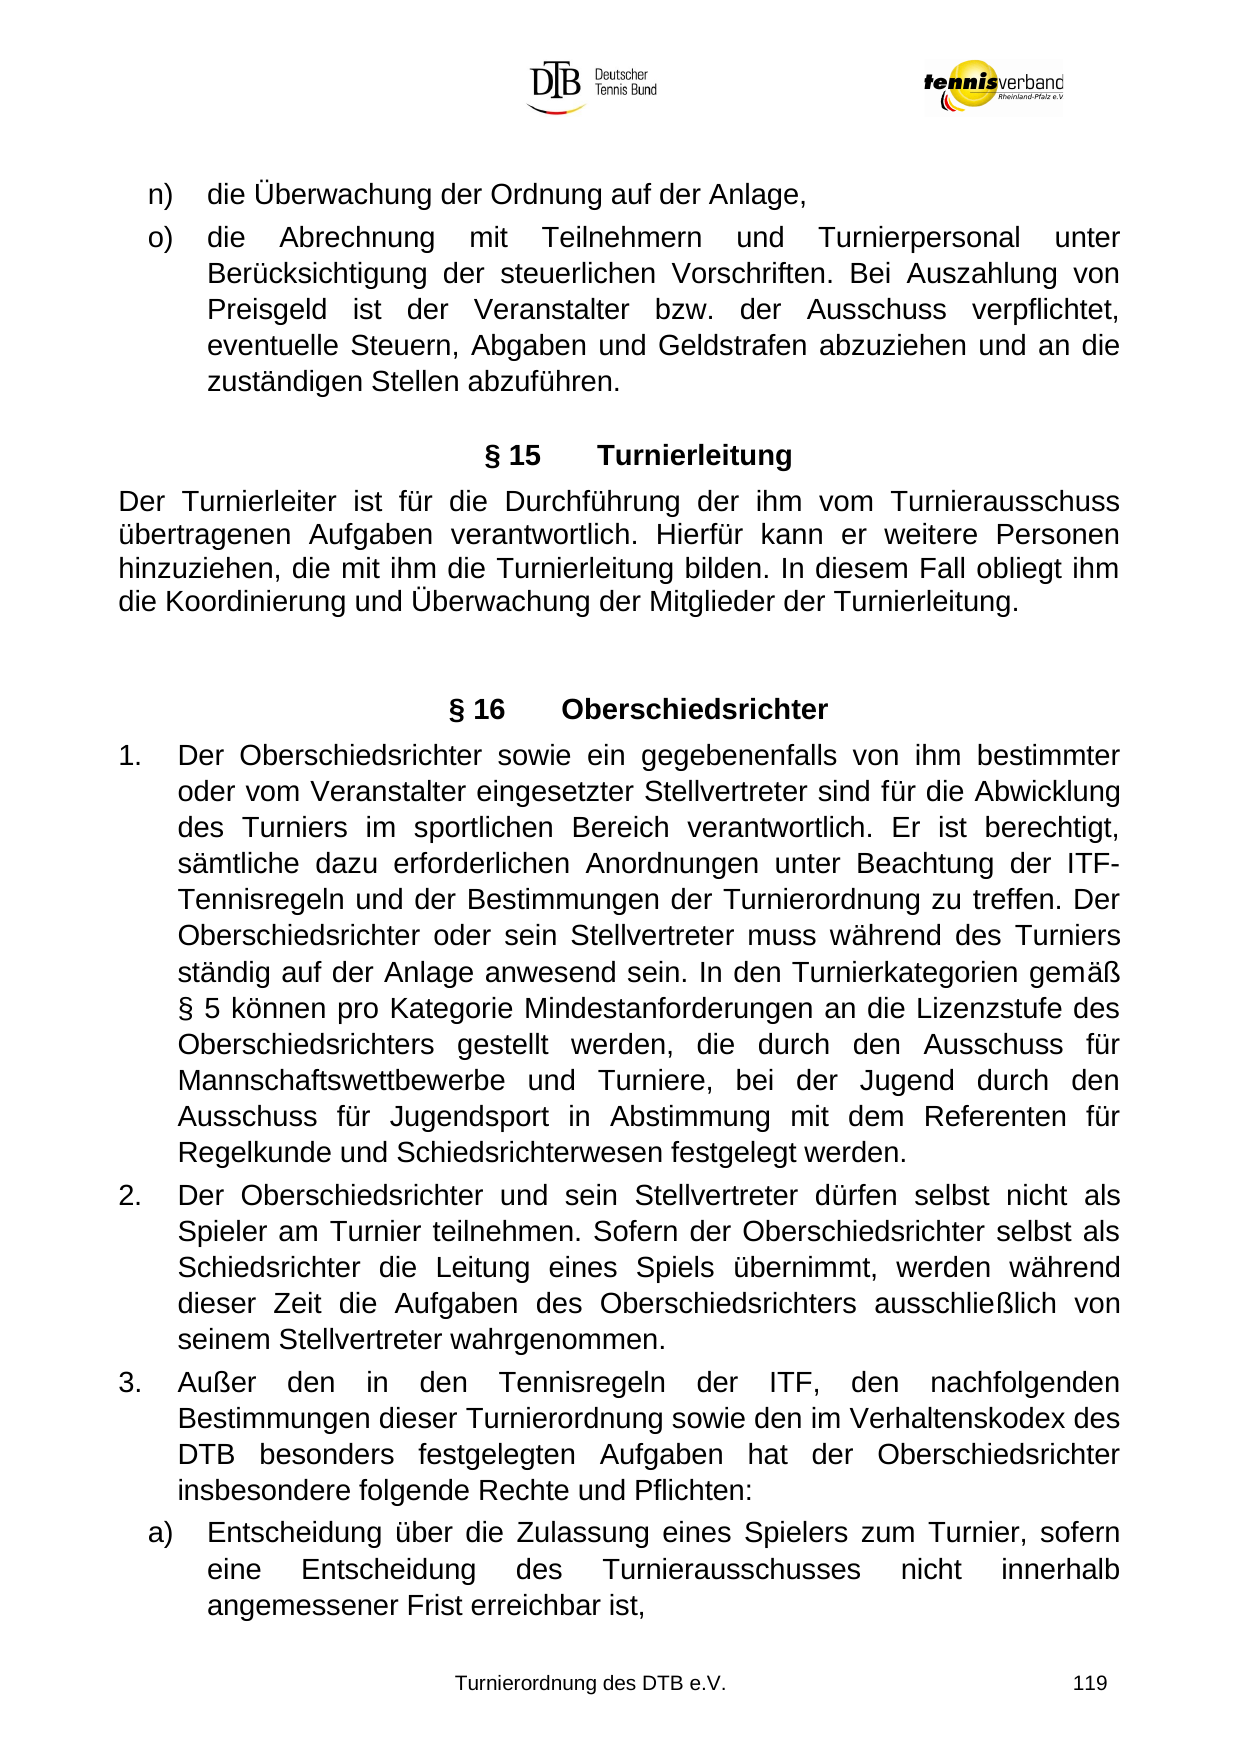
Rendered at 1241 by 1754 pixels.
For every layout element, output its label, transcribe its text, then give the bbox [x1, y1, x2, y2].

text Außer den in den Tennisregeln der ITF, den nachfolgenden Bestimmungen dieser Turnierordnung sowie den im Verhaltenskodex des DTB besonders festgelegten Aufgaben hat der Oberschiedsrichter insbesondere folgende Rechte und Pflichten: [118, 1365, 1121, 1507]
text Der Turnierleiter ist für die Durchführung der ihm vom Turnierausschuss übertragenen Aufgaben verantwortlich. Hierfür kann er weitere Personen hinzuziehen, die mit ihm die Turnierleitung bilden. In diesem Fall obliegt ihm die Koordinierung und Überwachung der Mitglieder der Turnierleitung. [118, 484, 1122, 618]
text Der Oberschiedsrichter und sein Stellvertreter dürfen selbst nicht als Spieler am Turnier teilnehmen. Sofern der Oberschiedsrichter selbst als Schiedsrichter die Leitung eines Spiels übernimmt, werden während dieser Zeit die Aufgaben des Oberschiedsrichters ausschließlich von seinem Stellvertreter wahrgenommen. [118, 1178, 1121, 1356]
list Der Oberschiedsrichter sowie ein gegebenenfalls von ihm bestimmter oder vom Veranstalter eingesetzter Stellvertreter sind für die Abwicklung des Turniers im sportlichen Bereich verantwortlich. Er ist berechtigt, sämtliche dazu erforderlichen Anordnungen unter Beachtung der ITF-Tennisregeln und der Bestimmungen der Turnierordnung zu treffen. Der Oberschiedsrichter oder sein Stellvertreter muss während des Turniers ständig auf der Anlage anwesend sein. In den Turnierkategorien gemäß § 5 können pro Kategorie Mindestanforderungen an die Lizenzstufe des Oberschiedsrichters gestellt werden, die durch den Ausschuss für Mannschaftswettbewerbe und Turniere, bei der Jugend durch den Ausschuss für Jugendsport in Abstimmung mit dem Referenten für Regelkunde und Schiedsrichterwesen festgelegt werden. [118, 738, 1121, 1169]
text Turnierleitung [156, 438, 1121, 471]
text Oberschiedsrichter [156, 692, 1121, 725]
list Entscheidung über die Zulassung eines Spielers zum Turnier, sofern eine Entscheidung des Turnierausschusses nicht innerhalb angemessener Frist erreichbar ist, [148, 1516, 1121, 1621]
picture [924, 59, 1064, 117]
picture [522, 59, 659, 117]
list die Abrechnung mit Teilnehmern und Turnierpersonal unter Berücksichtigung der steuerlichen Vorschriften. Bei Auszahlung von Preisgeld ist der Veranstalter bzw. der Ausschuss verpflichtet, eventuelle Steuern, Abgaben und Geldstrafen abzuziehen und an die zuständigen Stellen abzuführen. [148, 219, 1121, 398]
list die Überwachung der Ordnung auf der Anlage, [148, 177, 1121, 211]
